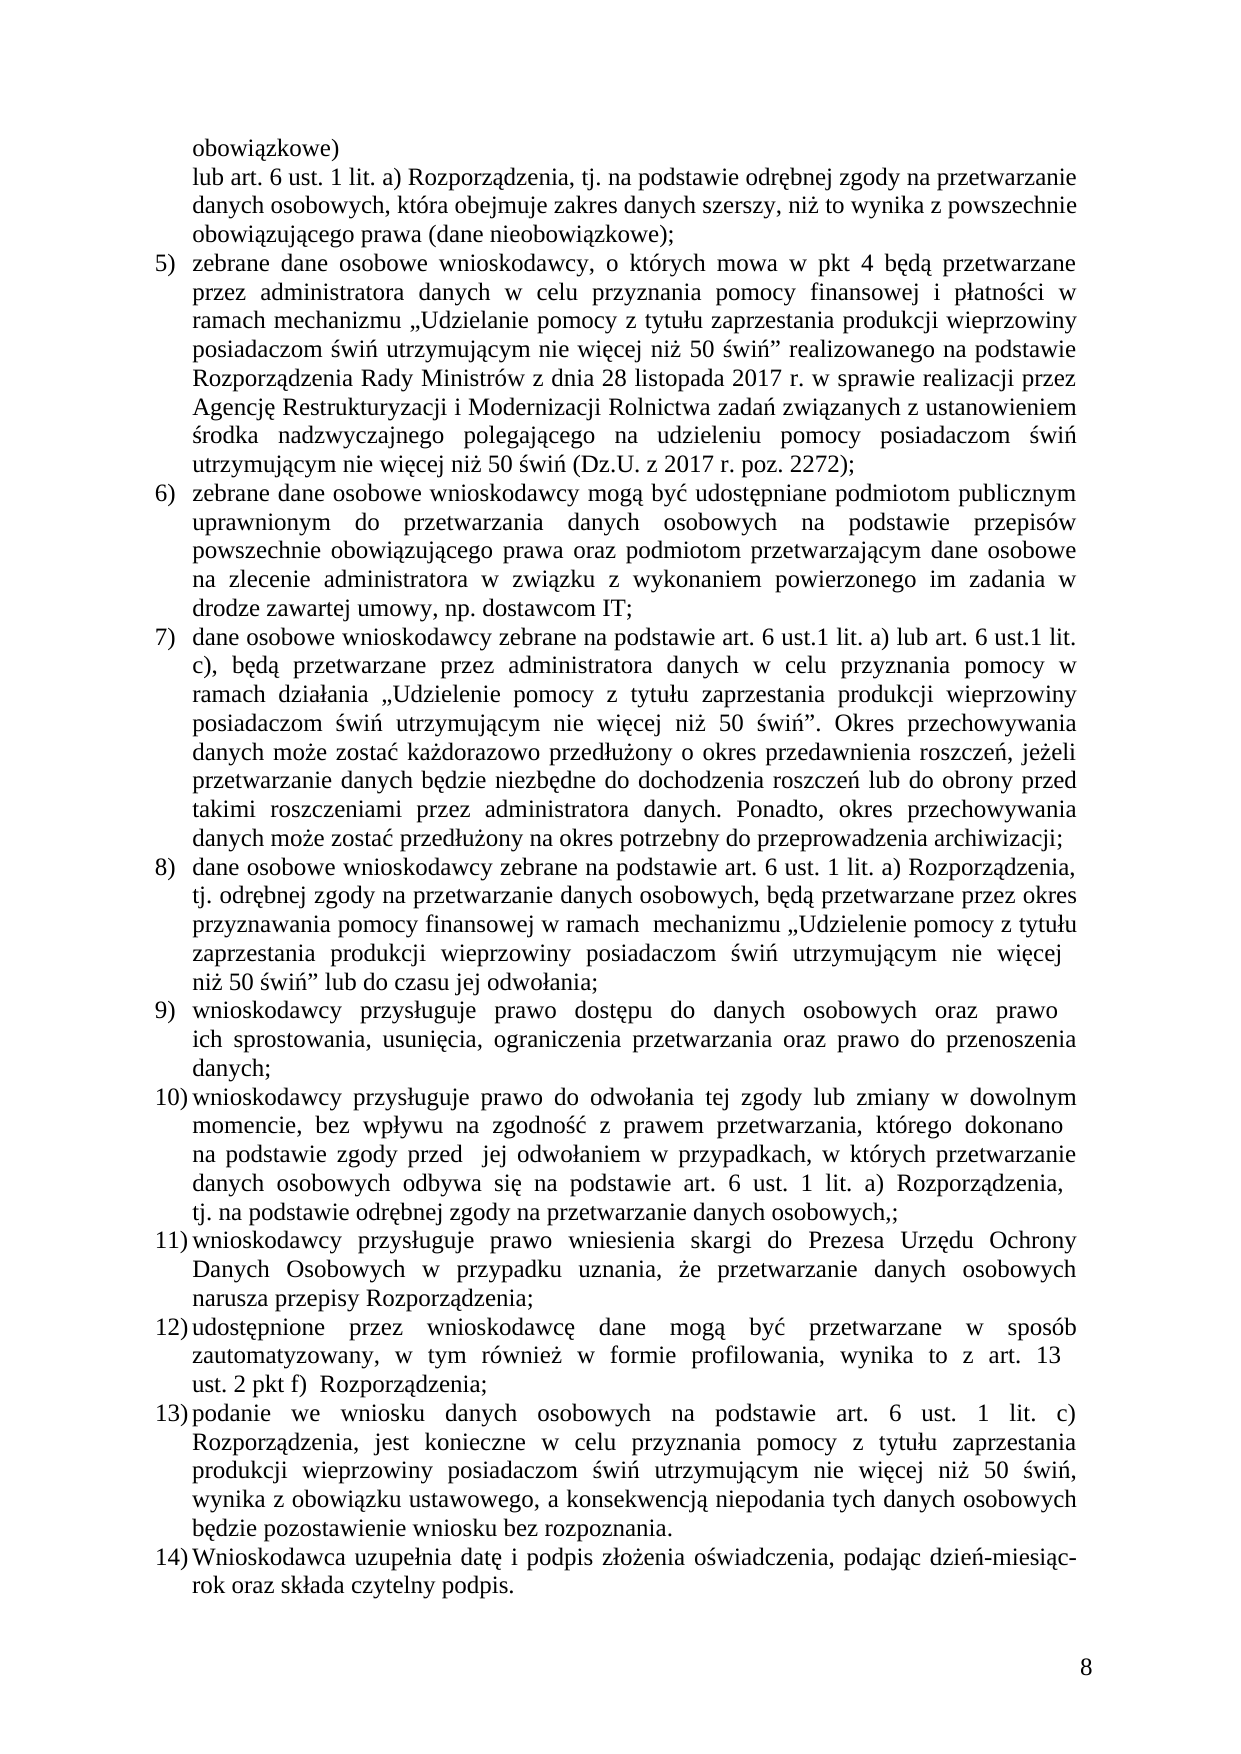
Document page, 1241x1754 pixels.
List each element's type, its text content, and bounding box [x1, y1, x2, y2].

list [154, 133, 1077, 248]
list zebrane dane osobowe wnioskodawcy, o których mowa w pkt 4 będą przetwarzane przez administratora danych w celu przyznania pomocy finansowej i płatności w ramach mechanizmu „Udzielanie pomocy z tytułu zaprzestania produkcji wieprzowiny posiadaczom świń utrzymującym nie więcej niż 50 świń” realizowanego na podstawie Rozporządzenia Rady Ministrów z dnia 28 listopada 2017 r. w sprawie realizacji przez Agencję Restrukturyzacji i Modernizacji Rolnictwa zadań związanych z ustanowieniem środka nadzwyczajnego polegającego na udzieleniu pomocy posiadaczom świń utrzymującym nie więcej niż 50 świń (Dz.U. z 2017 r. poz. 2272); [154, 248, 1077, 478]
list wnioskodawcy przysługuje prawo do odwołania tej zgody lub zmiany w dowolnym momencie, bez wpływu na zgodność z prawem przetwarzania, którego dokonano na podstawie zgody przed jej odwołaniem w przypadkach, w których przetwarzanie danych osobowych odbywa się na podstawie art. 6 ust. 1 lit. a) Rozporządzenia, tj. na podstawie odrębnej zgody na przetwarzanie danych osobowych,; [154, 1082, 1077, 1225]
list dane osobowe wnioskodawcy zebrane na podstawie art. 6 ust. 1 lit. a) Rozporządzenia, tj. odrębnej zgody na przetwarzanie danych osobowych, będą przetwarzane przez okres przyznawania pomocy finansowej w ramach mechanizmu „Udzielenie pomocy z tytułu zaprzestania produkcji wieprzowiny posiadaczom świń utrzymującym nie więcej niż 50 świń” lub do czasu jej odwołania; [154, 852, 1077, 995]
list Wnioskodawca uzupełnia datę i podpis złożenia oświadczenia, podając dzień-miesiąc-rok oraz składa czytelny podpis. [155, 1542, 1077, 1599]
list wnioskodawcy przysługuje prawo dostępu do danych osobowych oraz prawo ich sprostowania, usunięcia, ograniczenia przetwarzania oraz prawo do przenoszenia danych; [154, 995, 1077, 1082]
list udostępnione przez wnioskodawcę dane mogą być przetwarzane w sposób zautomatyzowany, w tym również w formie profilowania, wynika to z art. 13 ust. 2 pkt f) Rozporządzenia; [155, 1312, 1077, 1398]
list podanie we wniosku danych osobowych na podstawie art. 6 ust. 1 lit. c) Rozporządzenia, jest konieczne w celu przyznania pomocy z tytułu zaprzestania produkcji wieprzowiny posiadaczom świń utrzymującym nie więcej niż 50 świń, wynika z obowiązku ustawowego, a konsekwencją niepodania tych danych osobowych będzie pozostawienie wniosku bez rozpoznania. [155, 1398, 1077, 1542]
list dane osobowe wnioskodawcy zebrane na podstawie art. 6 ust.1 lit. a) lub art. 6 ust.1 lit. c), będą przetwarzane przez administratora danych w celu przyznania pomocy w ramach działania „Udzielenie pomocy z tytułu zaprzestania produkcji wieprzowiny posiadaczom świń utrzymującym nie więcej niż 50 świń”. Okres przechowywania danych może zostać każdorazowo przedłużony o okres przedawnienia roszczeń, jeżeli przetwarzanie danych będzie niezbędne do dochodzenia roszczeń lub do obrony przed takimi roszczeniami przez administratora danych. Ponadto, okres przechowywania danych może zostać przedłużony na okres potrzebny do przeprowadzenia archiwizacji; [154, 622, 1077, 852]
list zebrane dane osobowe wnioskodawcy mogą być udostępniane podmiotom publicznym uprawnionym do przetwarzania danych osobowych na podstawie przepisów powszechnie obowiązującego prawa oraz podmiotom przetwarzającym dane osobowe na zlecenie administratora w związku z wykonaniem powierzonego im zadania w drodze zawartej umowy, np. dostawcom IT; [154, 478, 1077, 622]
list wnioskodawcy przysługuje prawo wniesienia skargi do Prezesa Urzędu Ochrony Danych Osobowych w przypadku uznania, że przetwarzanie danych osobowych narusza przepisy Rozporządzenia; [154, 1225, 1077, 1312]
